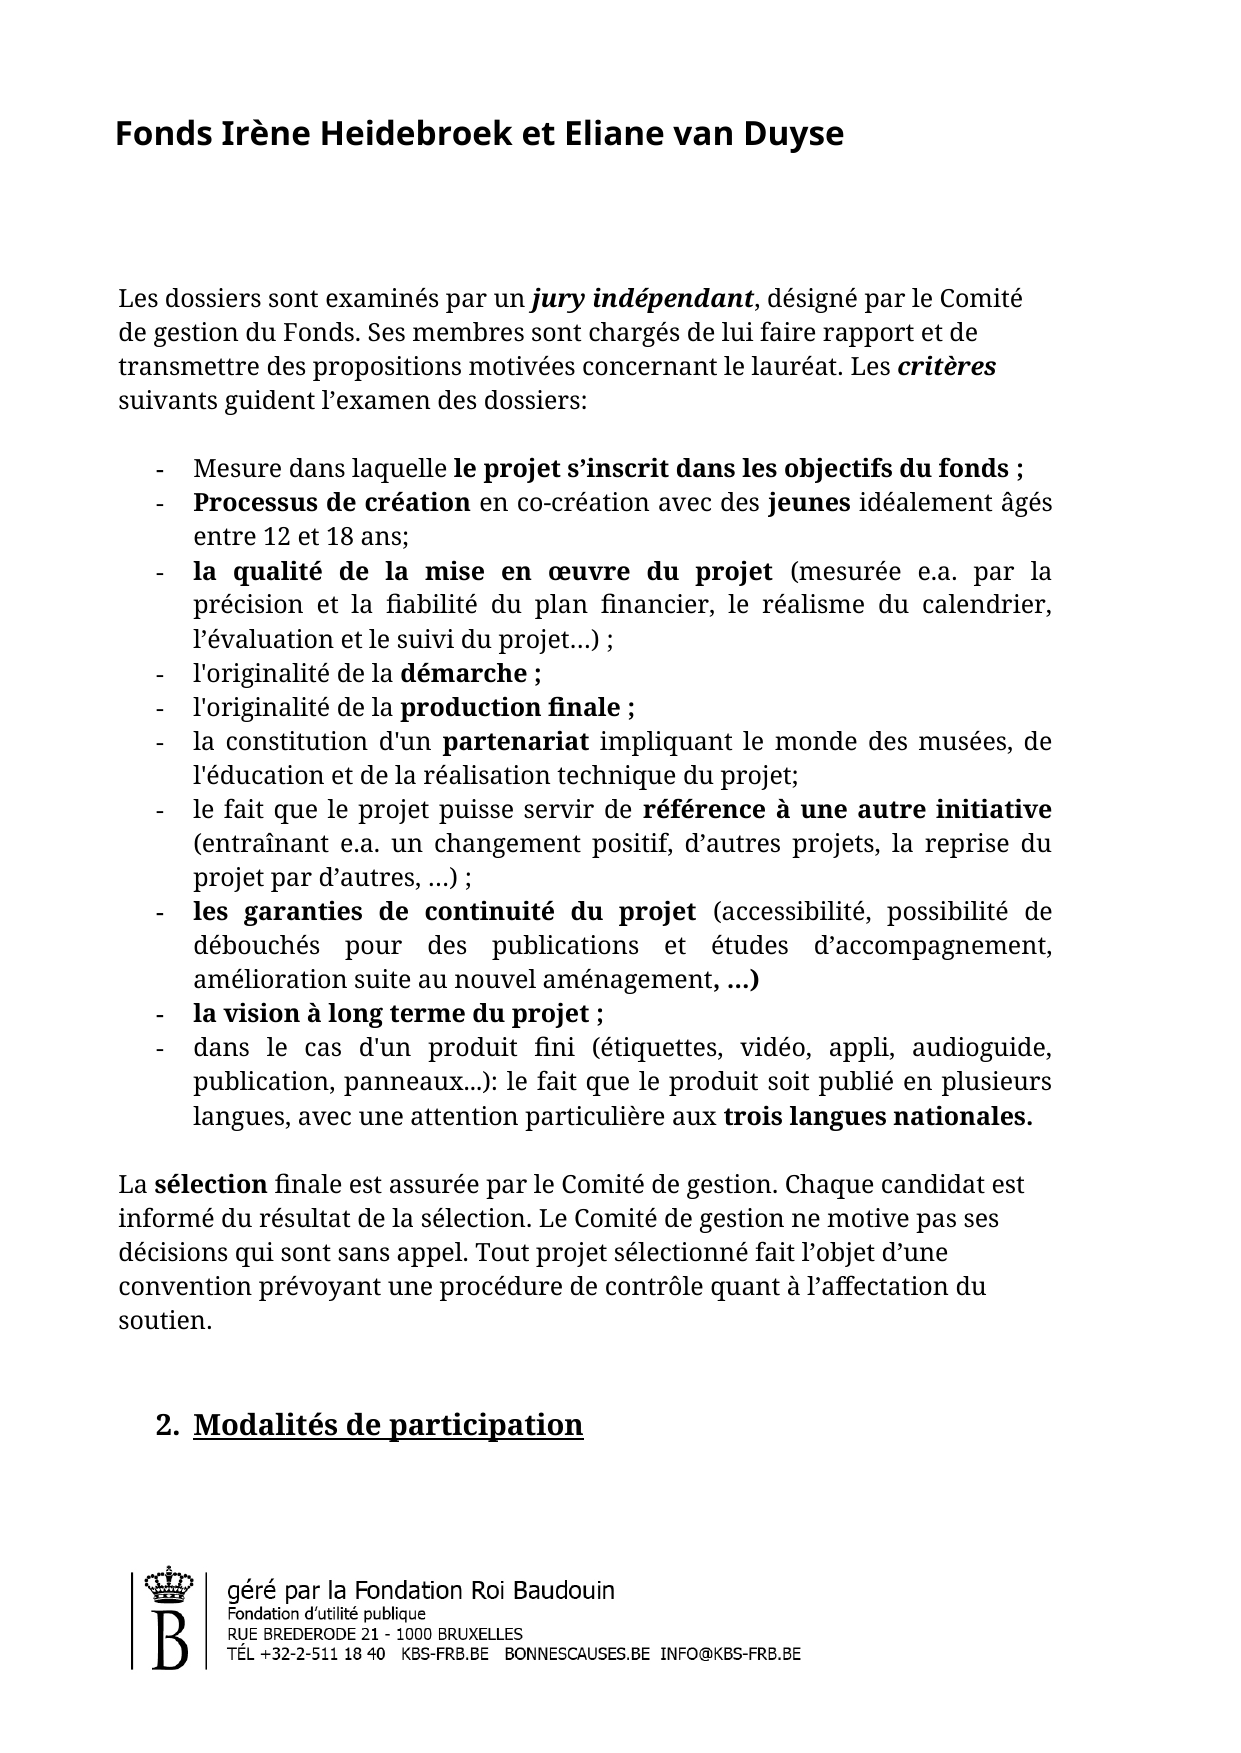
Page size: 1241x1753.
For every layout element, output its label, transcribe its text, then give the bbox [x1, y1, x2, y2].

list le fait que le projet puisse servir de référence à une autre initiative (entraînant e.a. un changement positif, d’autres projets, la reprise du projet par d’autres, …) ; [156, 792, 1053, 894]
text Les dossiers sont examinés par un jury indépendant, désigné par le Comité de gestion du Fonds. Ses membres sont chargés de lui faire rapport et de transmettre des propositions motivées concernant le lauréat. Les critères suivants guident l’examen des dossiers: [118, 281, 1053, 417]
list l'originalité de la production finale ; [156, 689, 1053, 723]
list l'originalité de la démarche ; [156, 655, 1053, 689]
list Modalités de participation [156, 1405, 1053, 1444]
list la qualité de la mise en œuvre du projet (mesurée e.a. par la précision et la fiabilité du plan financier, le réalisme du calendrier, l’évaluation et le suivi du projet…) ; [156, 553, 1053, 655]
list les garanties de continuité du projet (accessibilité, possibilité de débouchés pour des publications et études d’accompagnement, amélioration suite au nouvel aménagement, …) [156, 894, 1053, 996]
list dans le cas d'un produit fini (étiquettes, vidéo, appli, audioguide, publication, panneaux...): le fait que le produit soit publié en plusieurs langues, avec une attention particulière aux trois langues nationales. [156, 1030, 1053, 1132]
list Mesure dans laquelle le projet s’inscrit dans les objectifs du fonds ; [156, 451, 1053, 485]
text La sélection finale est assurée par le Comité de gestion. Chaque candidat est informé du résultat de la sélection. Le Comité de gestion ne motive pas ses décisions qui sont sans appel. Tout projet sélectionné fait l’objet d’une convention prévoyant une procédure de contrôle quant à l’affectation du soutien. [118, 1166, 1053, 1337]
list Processus de création en co-création avec des jeunes idéalement âgés entre 12 et 18 ans; [156, 485, 1053, 553]
picture [118, 1560, 827, 1679]
list la constitution d'un partenariat impliquant le monde des musées, de l'éducation et de la réalisation technique du projet; [156, 723, 1053, 792]
list la vision à long terme du projet ; [156, 996, 1053, 1030]
